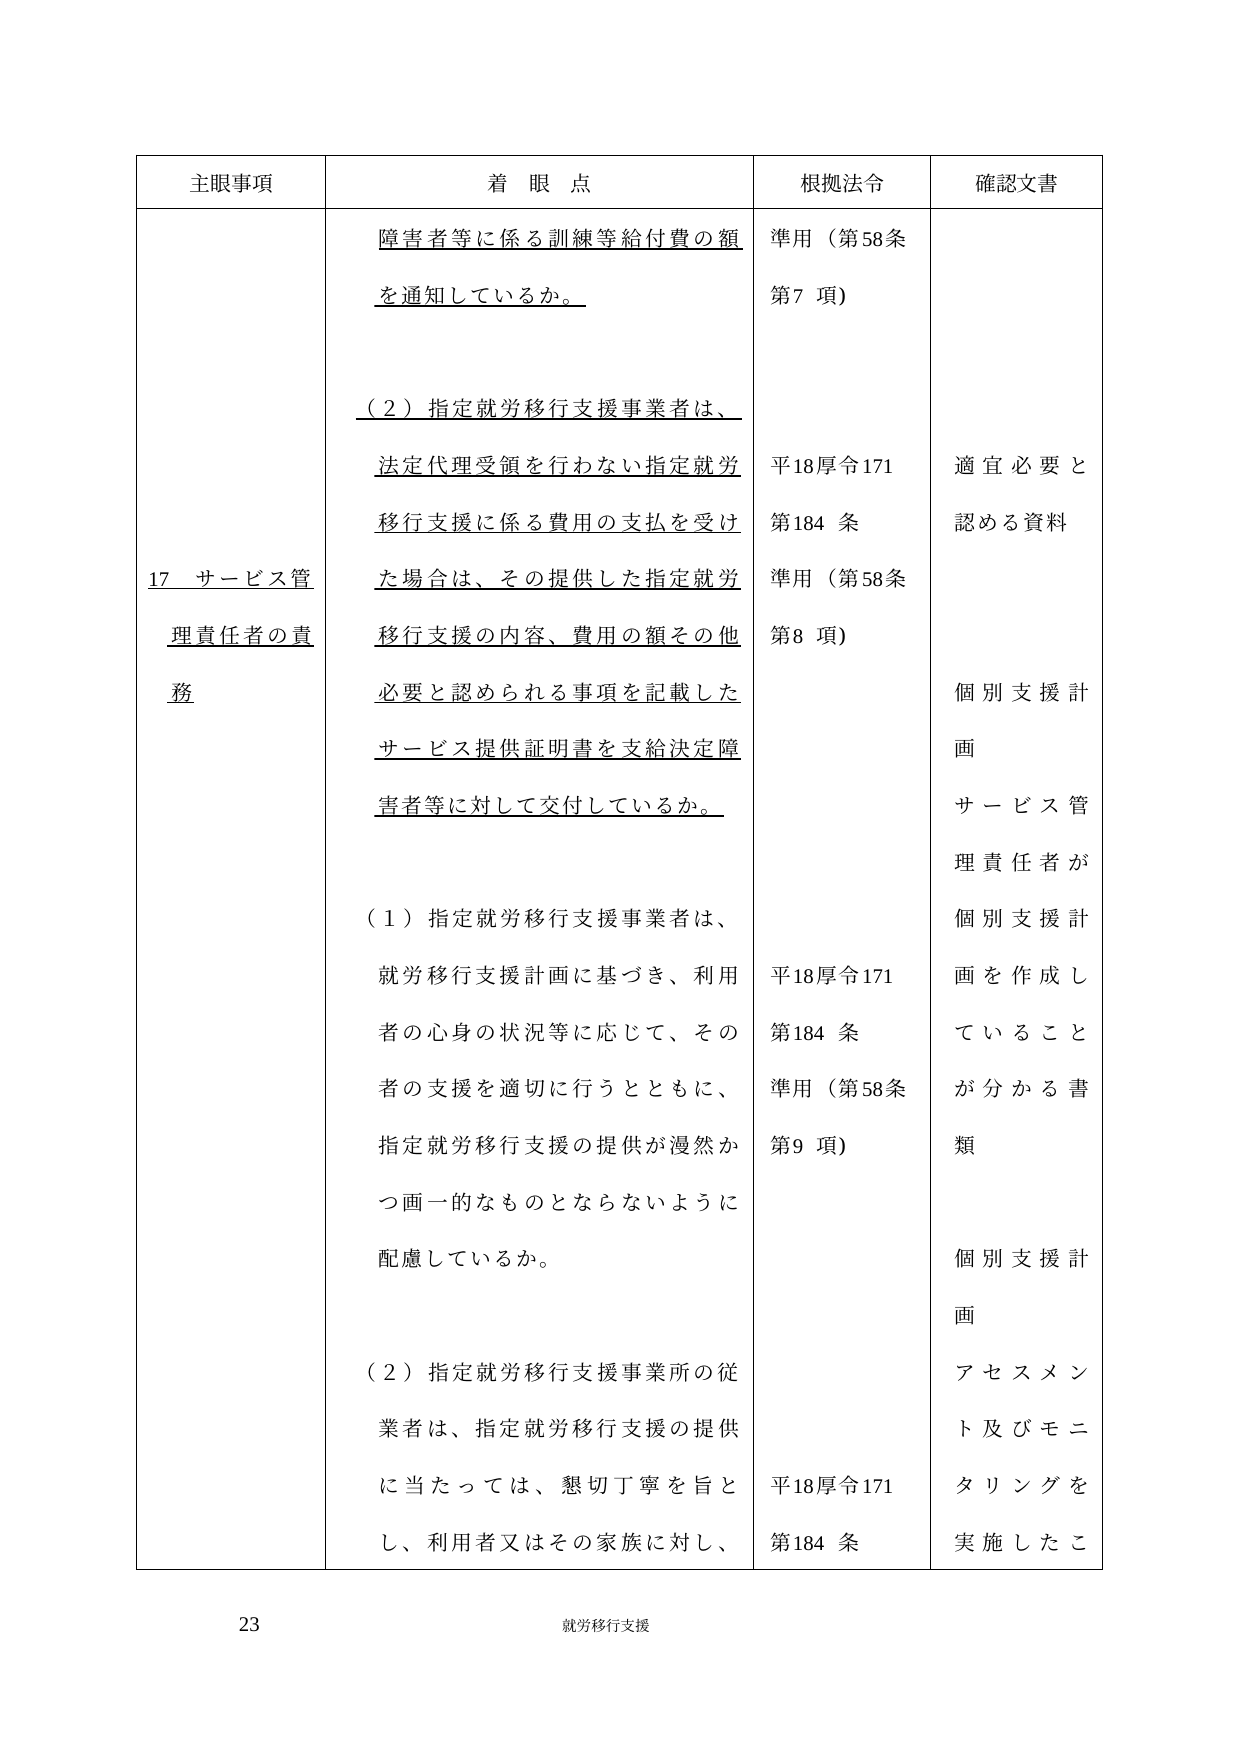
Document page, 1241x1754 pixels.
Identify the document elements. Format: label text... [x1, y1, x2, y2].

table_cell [137, 209, 325, 1569]
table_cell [754, 209, 930, 1569]
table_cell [931, 209, 1102, 1569]
table_header 確認文書 [931, 156, 1102, 208]
table_header 根拠法令 [754, 156, 930, 208]
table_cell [326, 209, 753, 1569]
table_header 主眼事項 [137, 156, 325, 208]
table_header 着 眼 点 [326, 156, 753, 208]
